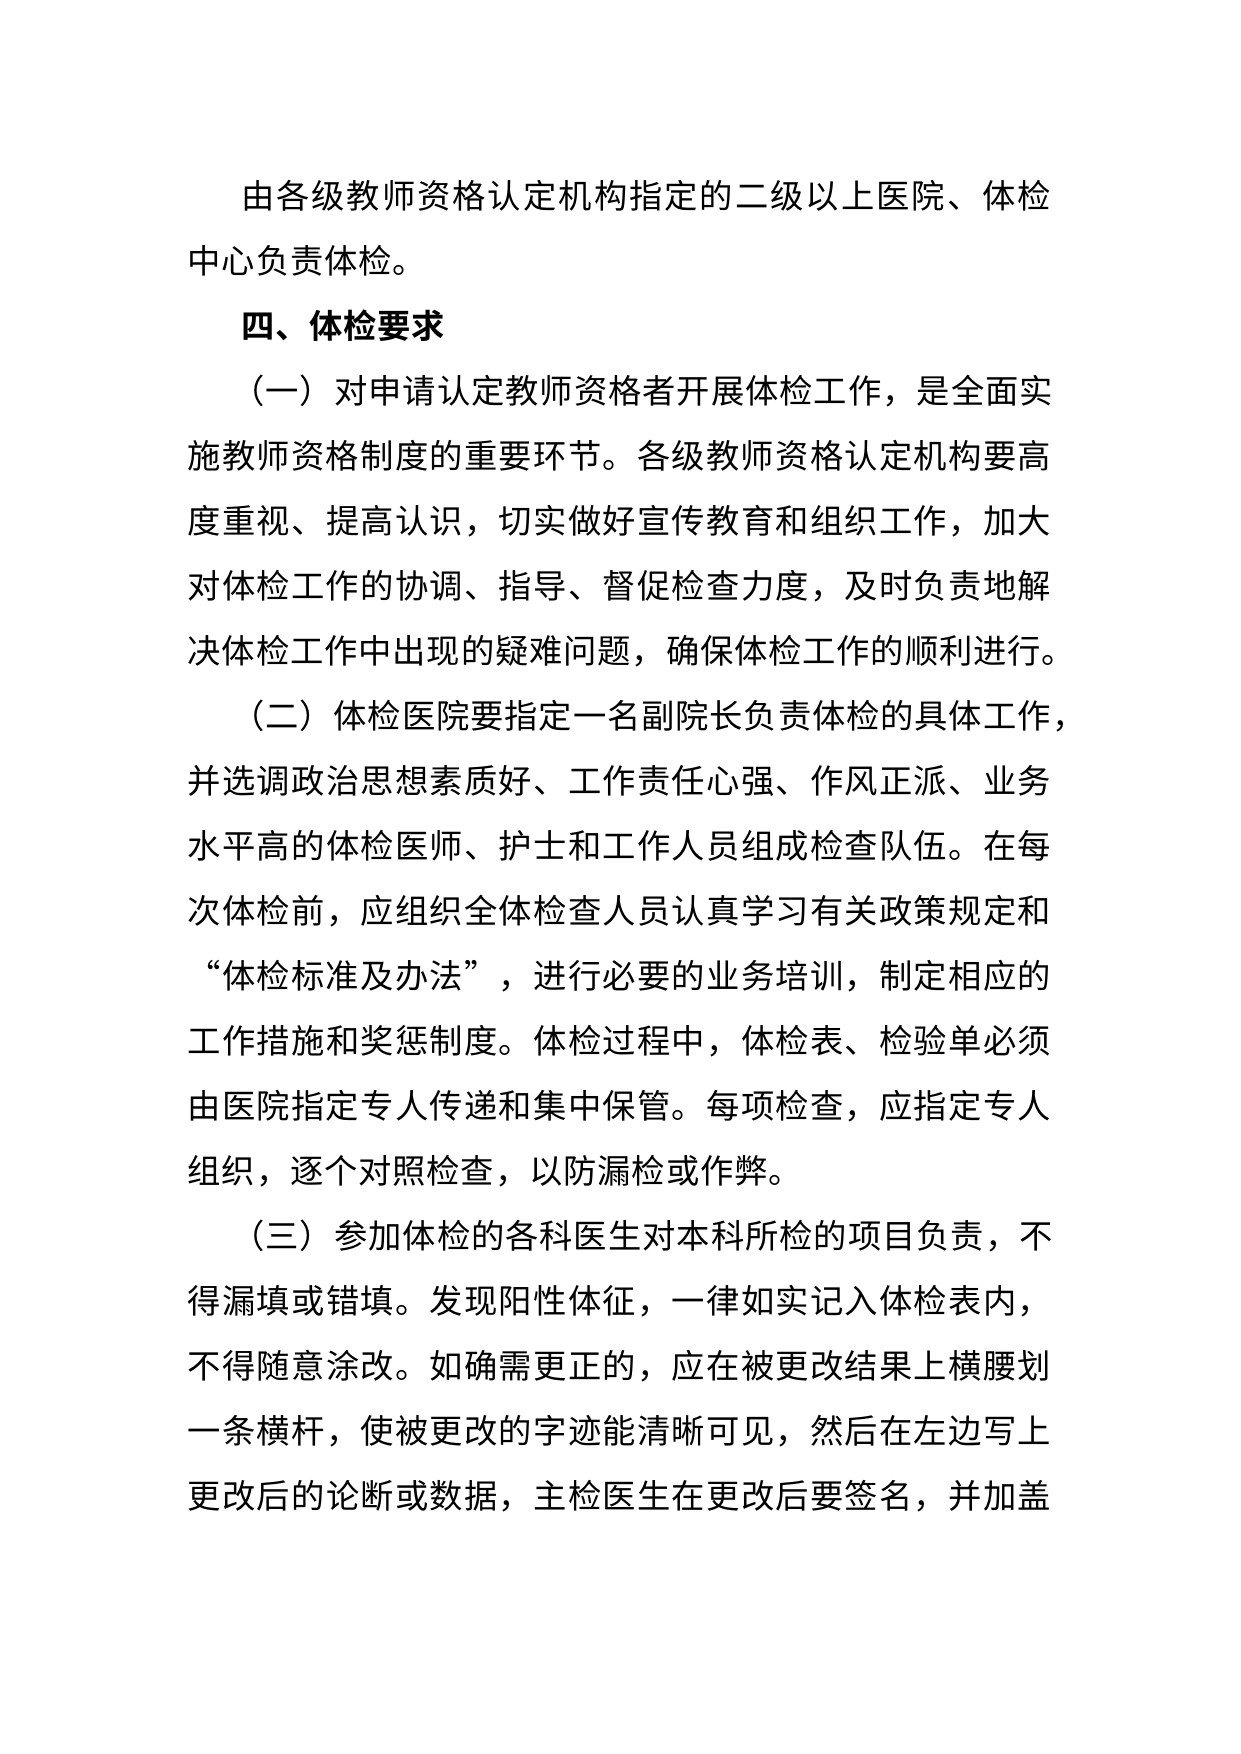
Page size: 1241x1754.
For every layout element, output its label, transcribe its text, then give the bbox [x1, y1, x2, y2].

text 四、体检要求 [187, 292, 1053, 357]
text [187, 1202, 1053, 1527]
text 由各级教师资格认定机构指定的二级以上医院、体检中心负责体检。 [187, 162, 1053, 292]
text （一）对申请认定教师资格者开展体检工作，是全面实施教师资格制度的重要环节。各级教师资格认定机构要高度重视、提高认识，切实做好宣传教育和组织工作，加大对体检工作的协调、指导、督促检查力度，及时负责地解决体检工作中出现的疑难问题，确保体检工作的顺利进行。 [187, 357, 1053, 682]
text （二）体检医院要指定一名副院长负责体检的具体工作，并选调政治思想素质好、工作责任心强、作风正派、业务水平高的体检医师、护士和工作人员组成检查队伍。在每次体检前，应组织全体检查人员认真学习有关政策规定和“体检标准及办法”，进行必要的业务培训，制定相应的工作措施和奖惩制度。体检过程中，体检表、检验单必须由医院指定专人传递和集中保管。每项检查，应指定专人组织，逐个对照检查，以防漏检或作弊。 [187, 682, 1053, 1202]
